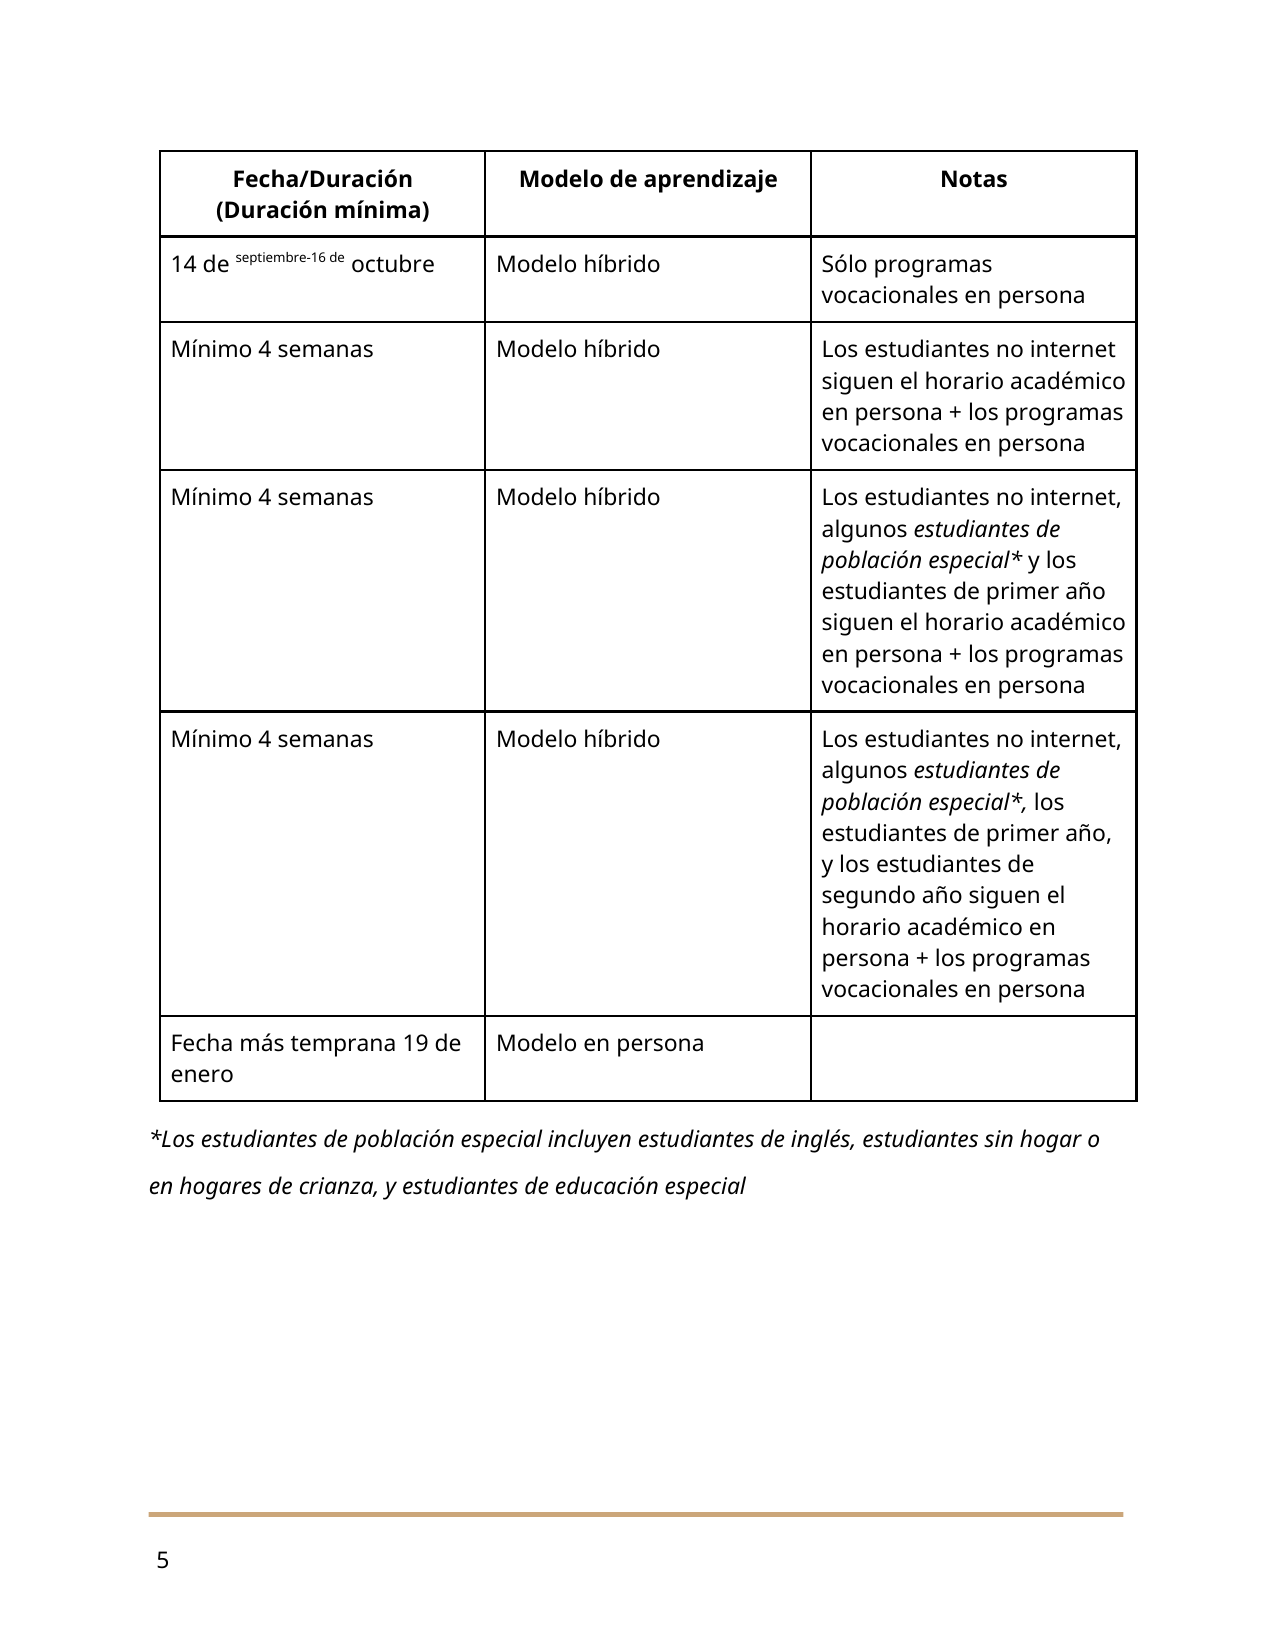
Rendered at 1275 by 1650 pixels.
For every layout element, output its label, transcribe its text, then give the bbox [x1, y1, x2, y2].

table_cell Los estudiantes no internet, algunos estudiantes de población especial*, los estudiantes de primer año, y los estudiantes de segundo año siguen el horario académico en persona + los programas vocacionales en persona [812, 713, 1135, 1014]
table_cell Modelo híbrido [486, 238, 810, 321]
picture [148, 1512, 1124, 1517]
table_cell Mínimo 4 semanas [161, 323, 484, 469]
table_cell Mínimo 4 semanas [161, 471, 484, 710]
table_cell Fecha más temprana 19 de enero [161, 1017, 484, 1100]
table_cell Modelo híbrido [486, 713, 810, 1014]
text *Los estudiantes de población especial incluyen estudiantes de inglés, estudiantes sin hogar o en hogares de crianza, y estudiantes de educación especial [148, 1123, 1125, 1201]
table_cell Modelo en persona [486, 1017, 810, 1100]
table_cell Sólo programas vocacionales en persona [812, 238, 1135, 321]
table_header Fecha/Duración (Duración mínima) [161, 152, 484, 235]
table_cell Los estudiantes no internet siguen el horario académico en persona + los programas vocacionales en persona [812, 323, 1135, 469]
table_header Notas [812, 152, 1135, 235]
table_cell Mínimo 4 semanas [161, 713, 484, 1014]
table_cell Modelo híbrido [486, 471, 810, 710]
table_cell 14 de septiembre-16 de octubre [161, 238, 484, 321]
table_cell Modelo híbrido [486, 323, 810, 469]
table_cell [812, 1017, 1135, 1100]
table_cell Los estudiantes no internet, algunos estudiantes de población especial* y los estudiantes de primer año siguen el horario académico en persona + los programas vocacionales en persona [812, 471, 1135, 710]
table_header Modelo de aprendizaje [486, 152, 810, 235]
